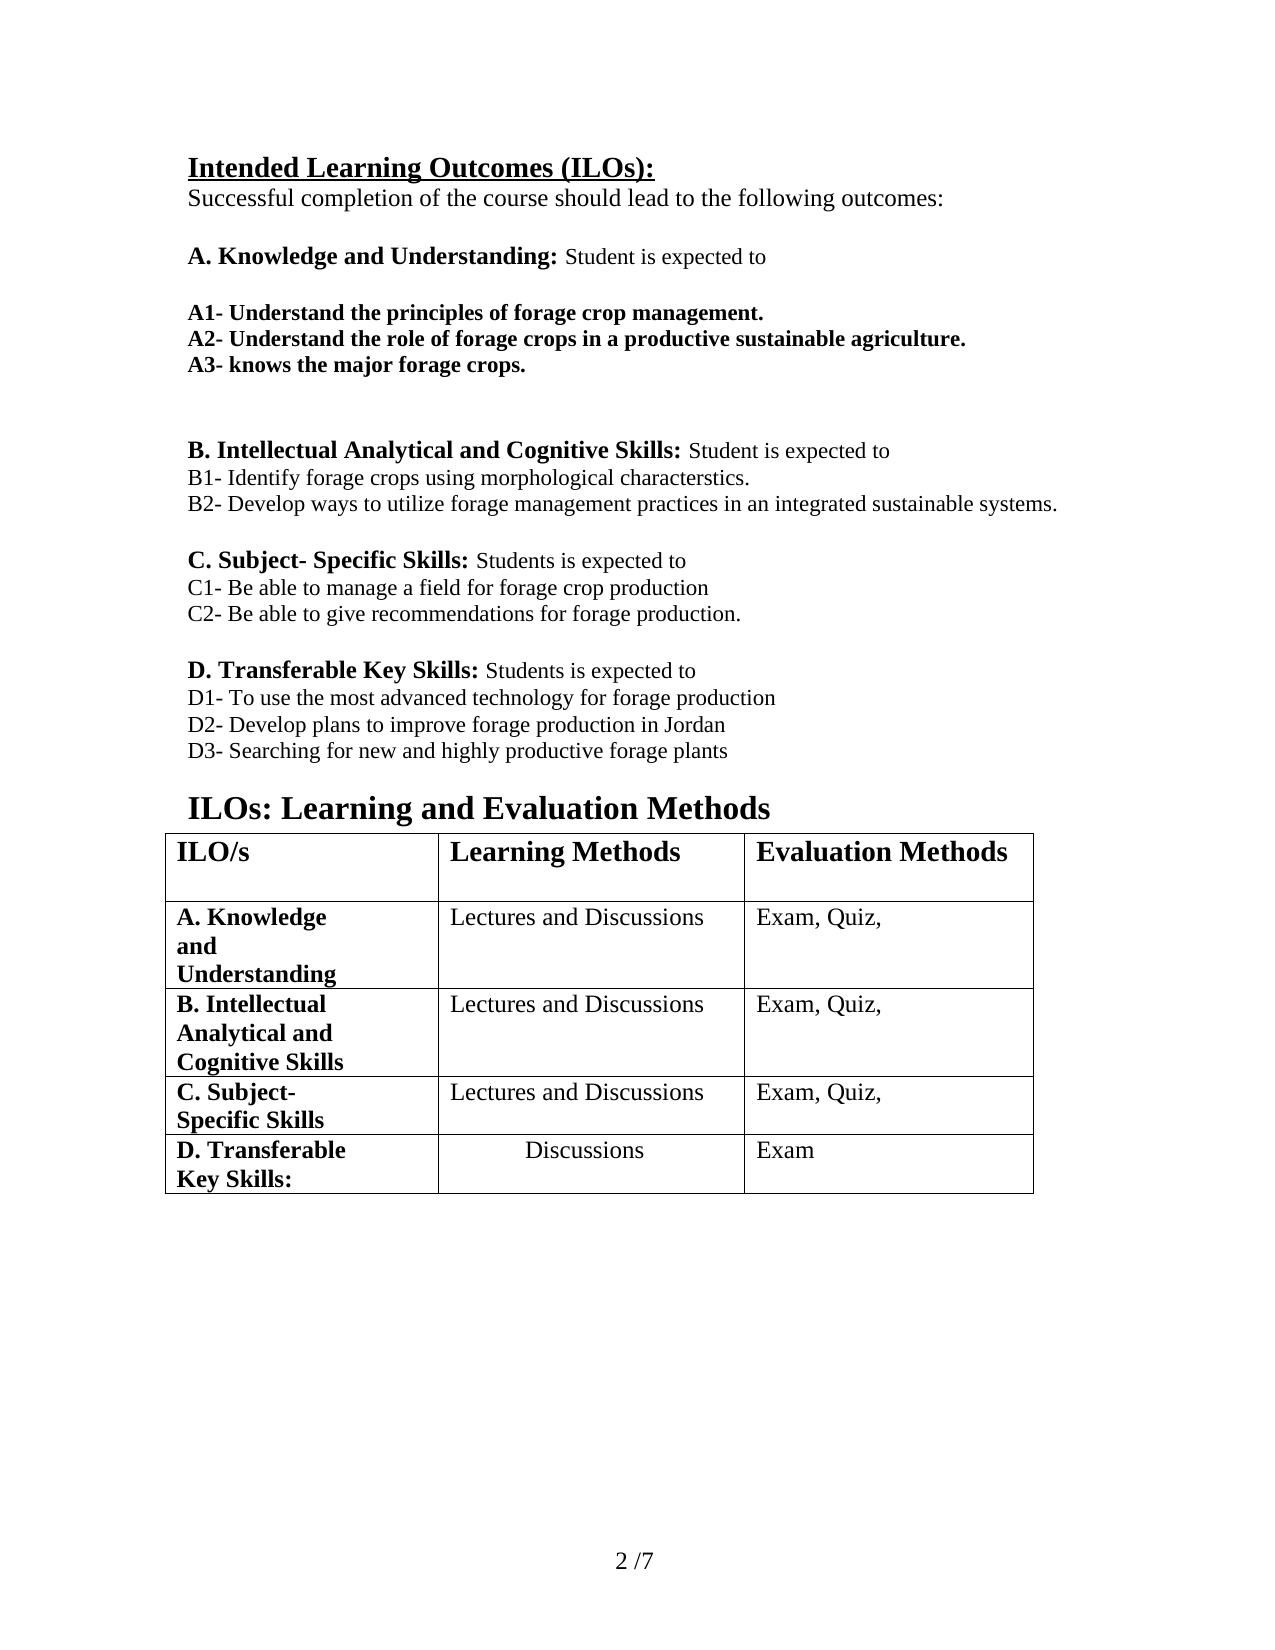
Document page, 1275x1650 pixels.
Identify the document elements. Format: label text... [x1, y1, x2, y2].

table_cell Lectures and Discussions [439, 1077, 744, 1134]
text C. Subject- Specific Skills: Students is expected to [187, 545, 1087, 574]
table_cell C. Subject- Specific Skills [166, 1077, 438, 1134]
table_cell Exam, Quiz, [745, 902, 1033, 988]
text B1- Identify forage crops using morphological characterstics. [187, 464, 1087, 490]
text D2- Develop plans to improve forage production in Jordan [187, 711, 1087, 737]
text D1- To use the most advanced technology for forage production [187, 684, 1087, 711]
table_cell B. Intellectual Analytical and Cognitive Skills [166, 989, 438, 1076]
text D. Transferable Key Skills: Students is expected to [187, 656, 1087, 684]
text Successful completion of the course should lead to the following outcomes: [187, 183, 1087, 212]
table_header Evaluation Methods [745, 834, 1033, 901]
table_cell Exam [745, 1135, 1033, 1193]
text A2- Understand the role of forage crops in a productive sustainable agriculture. [187, 325, 1087, 351]
text B. Intellectual Analytical and Cognitive Skills: Student is expected to [187, 435, 1087, 464]
subtitle ILOs: Learning and Evaluation Methods [187, 788, 1087, 827]
text Intended Learning Outcomes (ILOs): [187, 150, 1087, 183]
table_cell Lectures and Discussions [439, 902, 744, 988]
table_cell Exam, Quiz, [745, 989, 1033, 1076]
table_header Learning Methods [439, 834, 744, 901]
table_cell Exam, Quiz, [745, 1077, 1033, 1134]
text C2- Be able to give recommendations for forage production. [187, 600, 1087, 627]
table_cell Discussions [439, 1135, 744, 1193]
text D3- Searching for new and highly productive forage plants [187, 737, 1087, 763]
text A. Knowledge and Understanding: Student is expected to [187, 241, 1087, 270]
table_header ILO/s [166, 834, 438, 901]
text A1- Understand the principles of forage crop management. [187, 298, 1087, 325]
text B2- Develop ways to utilize forage management practices in an integrated sustainable systems. [187, 490, 1087, 517]
text A3- knows the major forage crops. [187, 351, 1087, 378]
table_cell Lectures and Discussions [439, 989, 744, 1076]
table_cell A. Knowledge and Understanding [166, 902, 438, 988]
table_cell D. Transferable Key Skills: [166, 1135, 438, 1193]
text C1- Be able to manage a field for forage crop production [187, 574, 1087, 600]
